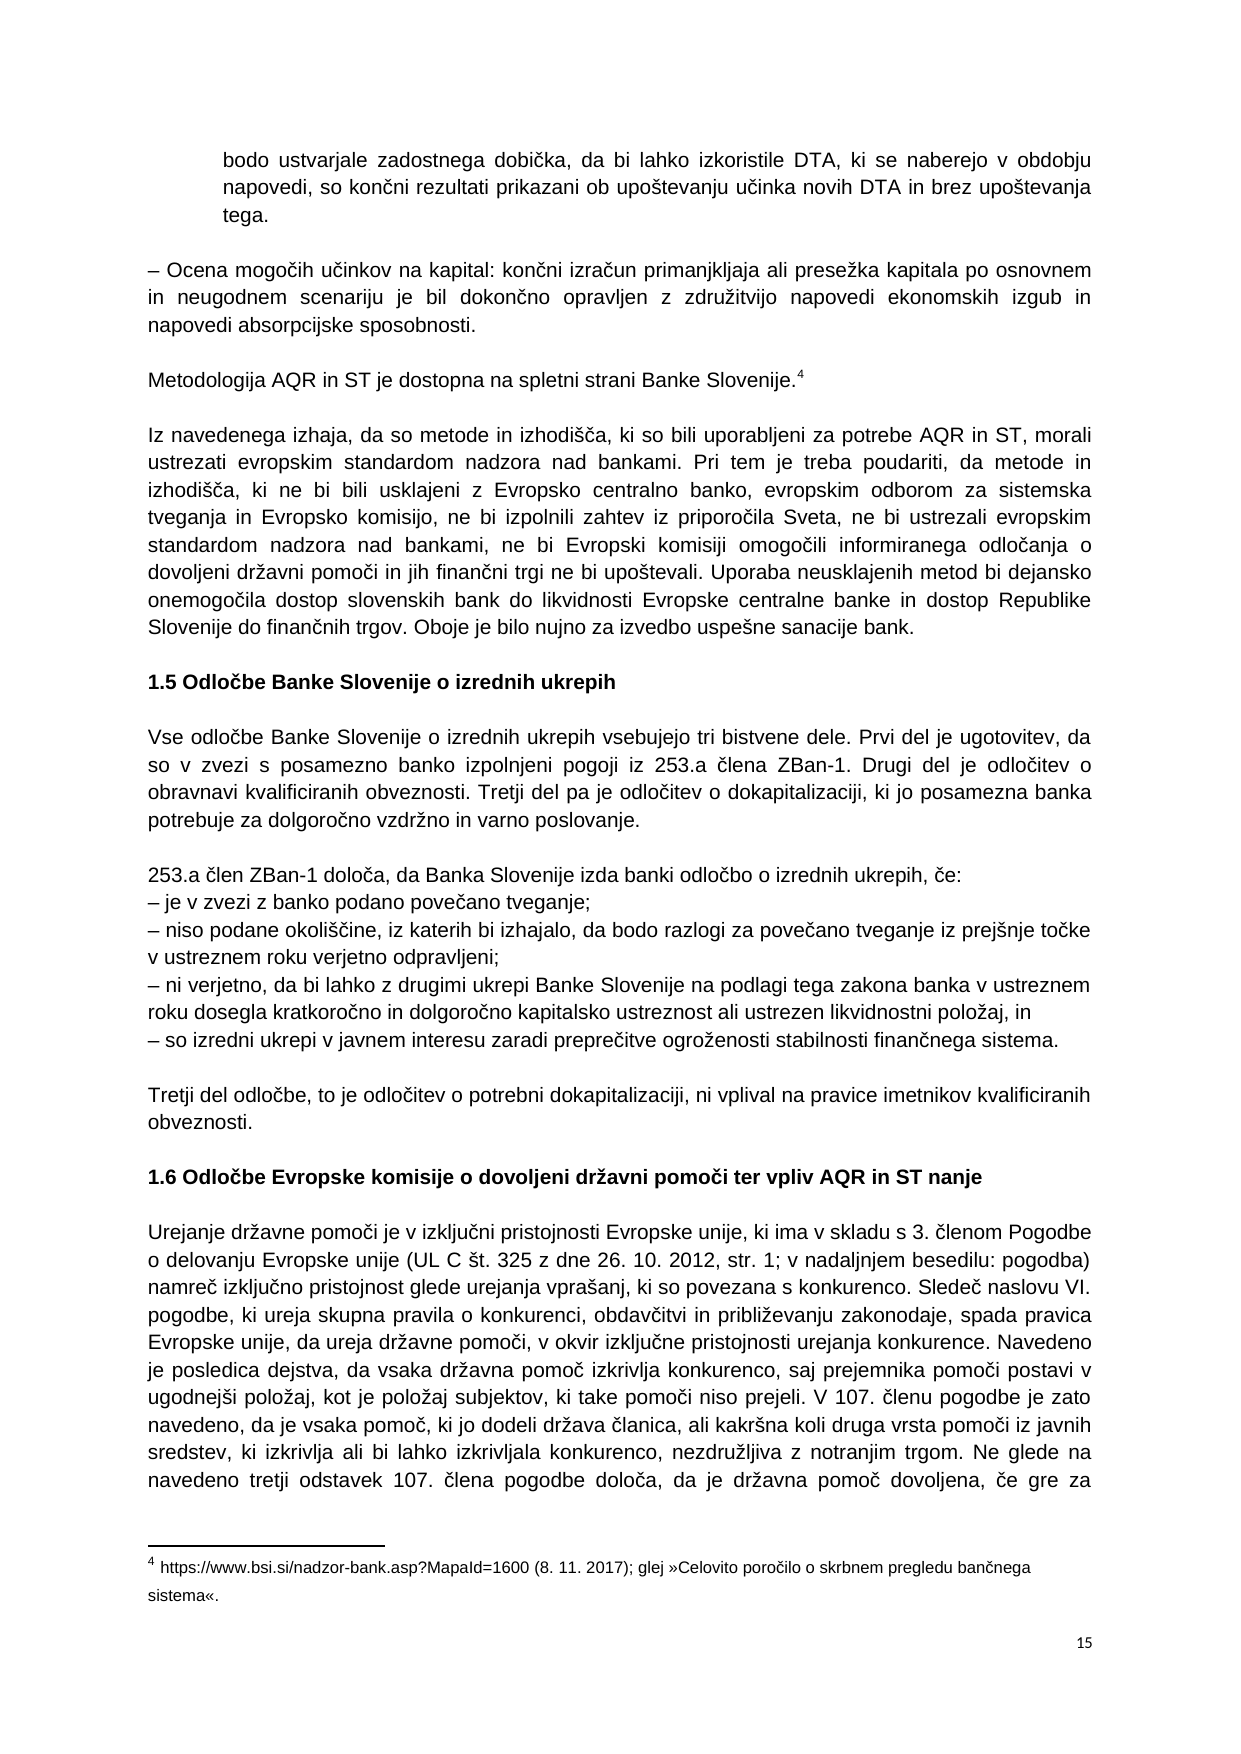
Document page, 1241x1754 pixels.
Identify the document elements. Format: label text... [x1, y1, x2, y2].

text 253.a člen ZBan-1 določa, da Banka Slovenije izda banki odločbo o izrednih ukrepih, če: [148, 863, 1093, 887]
text 1.5 Odločbe Banke Slovenije o izrednih ukrepih [148, 670, 1093, 694]
text Metodologija AQR in ST je dostopna na spletni strani Banke Slovenije. [148, 368, 1093, 392]
text Iz navedenega izhaja, da so metode in izhodišča, ki so bili uporabljeni za potrebe AQR in ST, morali ustrezati evropskim standardom nadzora nad bankami. Pri tem je treba poudariti, da metode in izhodišča, ki ne bi bili usklajeni z Evropsko centralno banko, evropskim odborom za sistemska tveganja in Evropsko komisijo, ne bi izpolnili zahtev iz priporočila Sveta, ne bi ustrezali evropskim standardom nadzora nad bankami, ne bi Evropski komisiji omogočili informiranega odločanja o dovoljeni državni pomoči in jih finančni trgi ne bi upoštevali. Uporaba neusklajenih metod bi dejansko onemogočila dostop slovenskih bank do likvidnosti Evropske centralne banke in dostop Republike Slovenije do finančnih trgov. Oboje je bilo nujno za izvedbo uspešne sanacije bank. [148, 423, 1093, 639]
text Tretji del odločbe, to je odločitev o potrebni dokapitalizaciji, ni vplival na pravice imetnikov kvalificiranih obveznosti. [148, 1083, 1093, 1134]
text Vse odločbe Banke Slovenije o izrednih ukrepih vsebujejo tri bistvene dele. Prvi del je ugotovitev, da so v zvezi s posamezno banko izpolnjeni pogoji iz 253.a člena ZBan-1. Drugi del je odločitev o obravnavi kvalificiranih obveznosti. Tretji del pa je odločitev o dokapitalizaciji, ki jo posamezna banka potrebuje za dolgoročno vzdržno in varno poslovanje. [148, 725, 1093, 832]
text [185, 148, 1093, 227]
text – so izredni ukrepi v javnem interesu zaradi preprečitve ogroženosti stabilnosti finančnega sistema. [148, 1028, 1093, 1052]
text – ni verjetno, da bi lahko z drugimi ukrepi Banke Slovenije na podlagi tega zakona banka v ustreznem roku dosegla kratkoročno in dolgoročno kapitalsko ustreznost ali ustrezen likvidnostni položaj, in [148, 973, 1093, 1024]
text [148, 1220, 1093, 1492]
text – Ocena mogočih učinkov na kapital: končni izračun primanjkljaja ali presežka kapitala po osnovnem in neugodnem scenariju je bil dokončno opravljen z združitvijo napovedi ekonomskih izgub in napovedi absorpcijske sposobnosti. [148, 258, 1093, 337]
text – je v zvezi z banko podano povečano tveganje; [148, 890, 1093, 914]
text – niso podane okoliščine, iz katerih bi izhajalo, da bodo razlogi za povečano tveganje iz prejšnje točke v ustreznem roku verjetno odpravljeni; [148, 918, 1093, 969]
text 1.6 Odločbe Evropske komisije o dovoljeni državni pomoči ter vpliv AQR in ST nanje [148, 1165, 1093, 1189]
